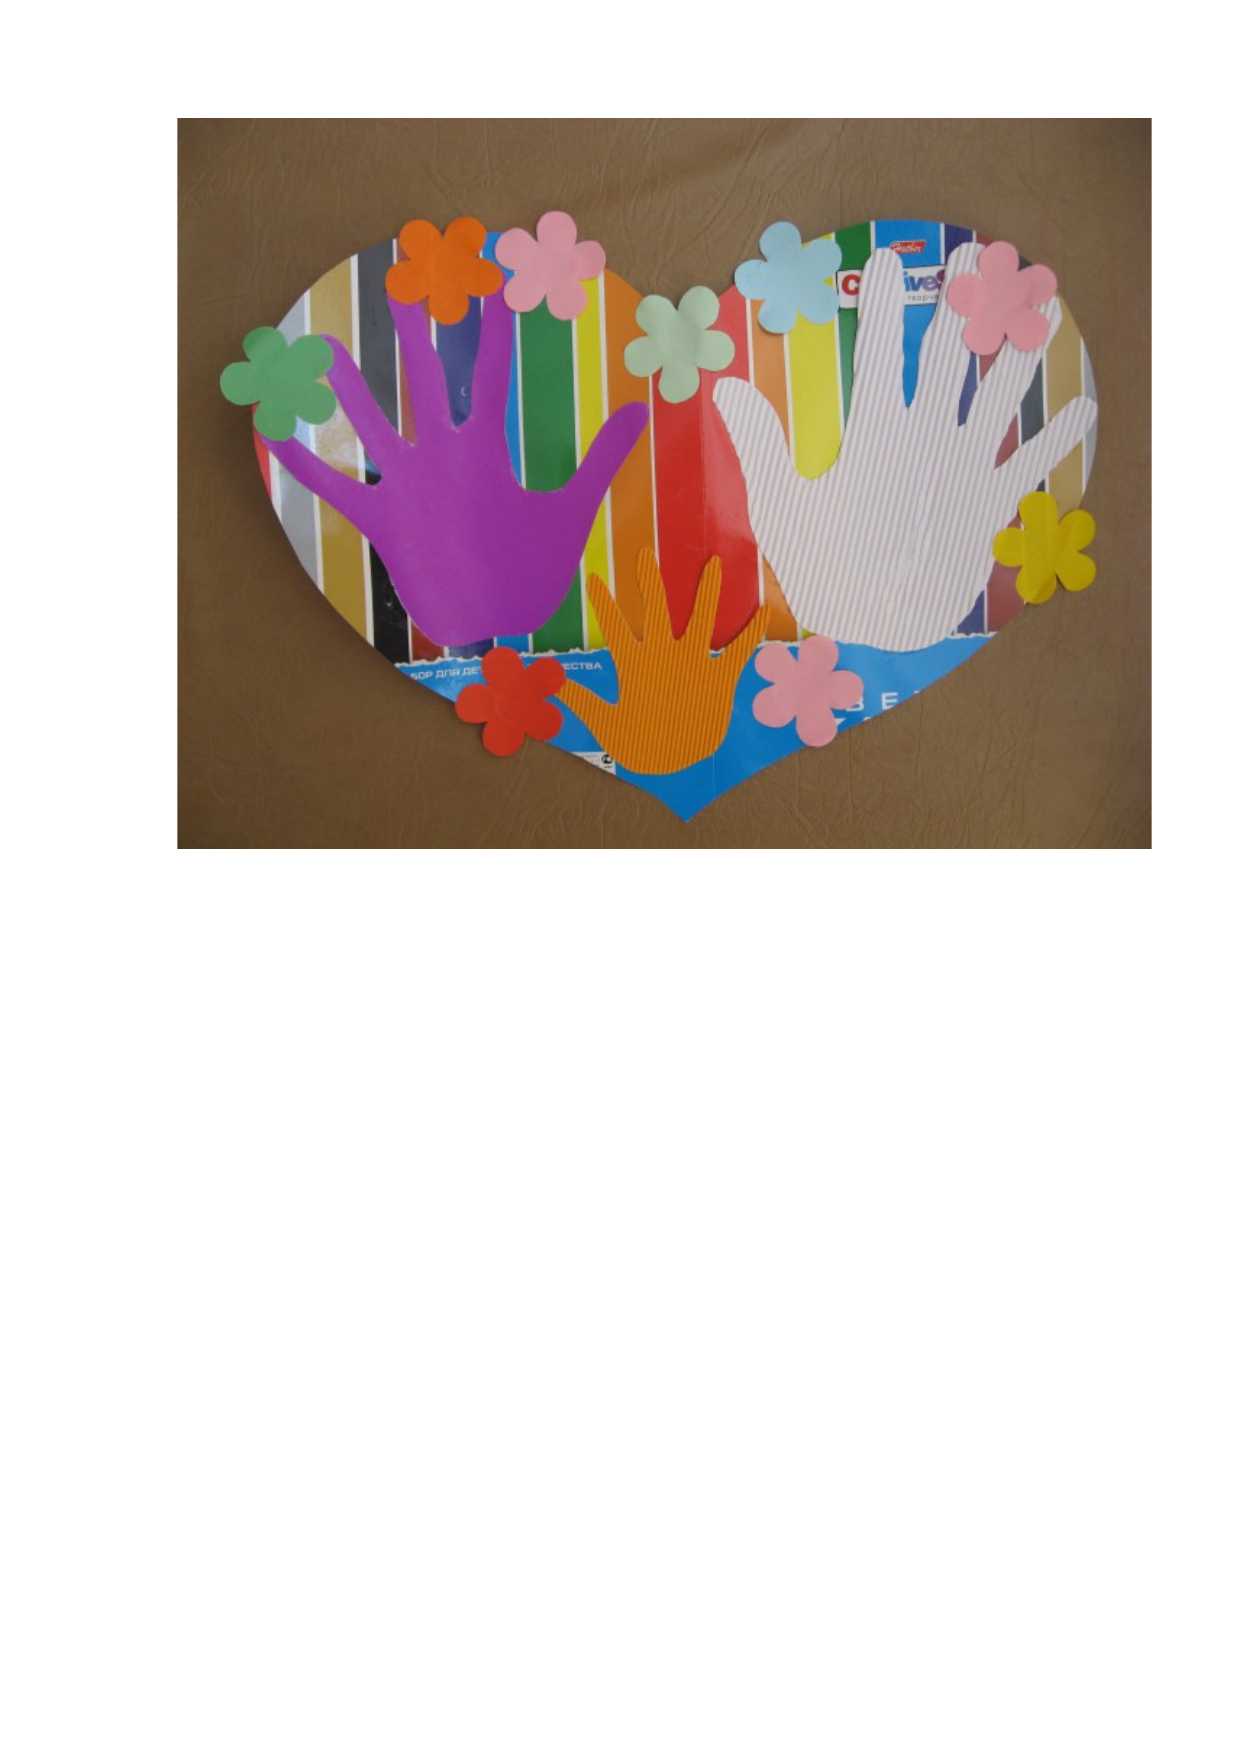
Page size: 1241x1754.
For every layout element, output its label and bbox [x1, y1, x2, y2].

picture [177, 118, 1152, 849]
